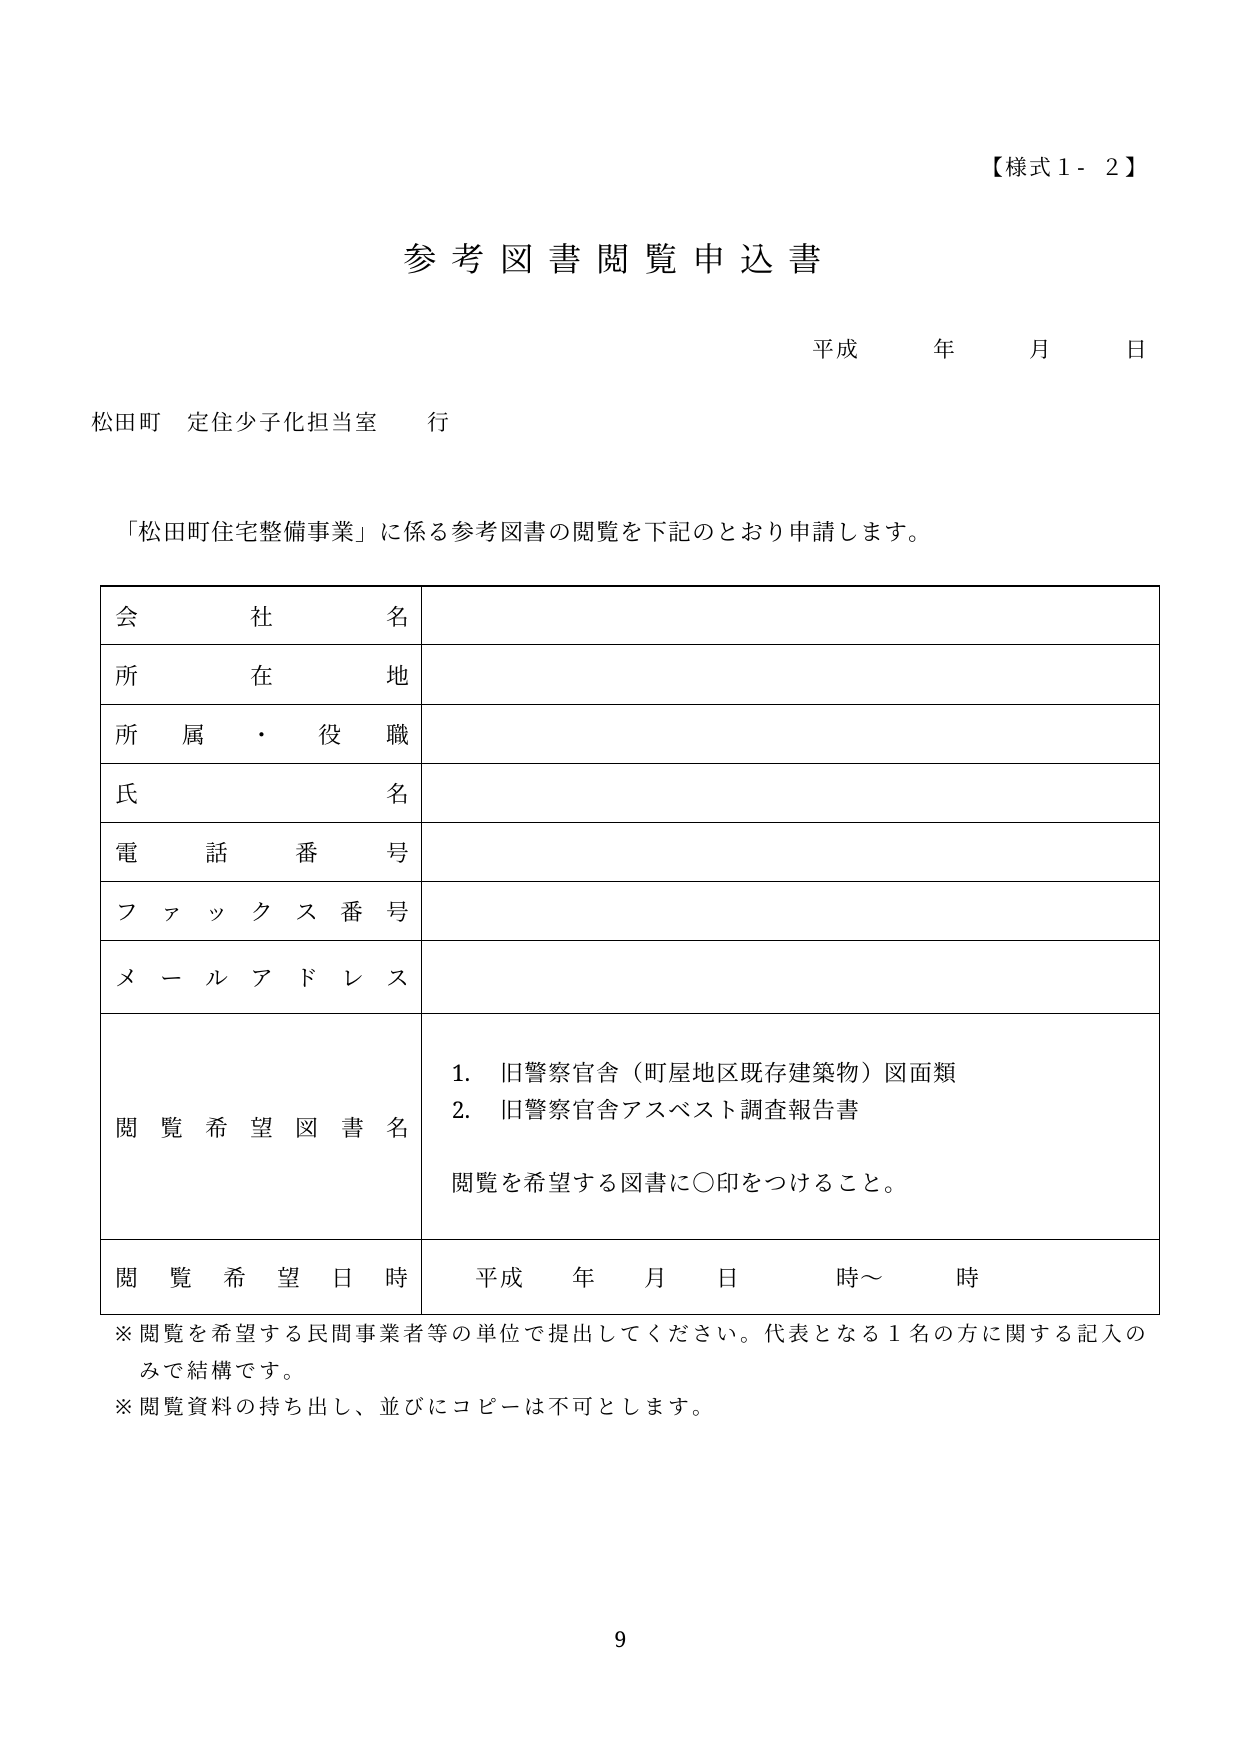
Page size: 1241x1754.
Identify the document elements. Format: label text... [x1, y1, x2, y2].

table_cell メールアドレス [101, 941, 421, 1013]
table_cell 氏名 [101, 764, 421, 822]
table_cell 1. 旧警察官舎（町屋地区既存建築物）図面類 2. 旧警察官舎アスベスト調査報告書 閲覧を希望する図書に○印をつけること。 [422, 1014, 1159, 1239]
table_cell [422, 823, 1159, 881]
table_cell 閲覧希望日時 [101, 1240, 421, 1314]
table_cell [422, 705, 1159, 762]
text ※閲覧を希望する民間事業者等の単位で提出してください。代表となる１名の方に関する記入のみで結構です。 [106, 1315, 1149, 1388]
text 「松田町住宅整備事業」に係る参考図書の閲覧を下記のとおり申請します。 [91, 512, 1149, 549]
table_cell [422, 645, 1159, 703]
table_cell 閲覧希望図書名 [101, 1014, 421, 1239]
table_cell [422, 764, 1159, 822]
table_cell [422, 941, 1159, 1013]
text 【様式１-２】 [91, 148, 1149, 184]
table_cell [422, 882, 1159, 940]
text 平成 年 月 日 [91, 330, 1149, 367]
table_header 会社名 [101, 587, 421, 644]
text 松田町 定住少子化担当室 行 [91, 403, 1149, 439]
table_cell 所属・役職 [101, 705, 421, 762]
text ※閲覧資料の持ち出し、並びにコピーは不可とします。 [106, 1388, 1149, 1424]
text 参考図書閲覧申込書 [91, 221, 1149, 294]
table_header [422, 587, 1159, 644]
table_cell 電話番号 [101, 823, 421, 881]
table_cell 所在地 [101, 645, 421, 703]
table_cell 平成 年 月 日 時～ 時 [422, 1240, 1159, 1314]
table_cell ファックス番号 [101, 882, 421, 940]
